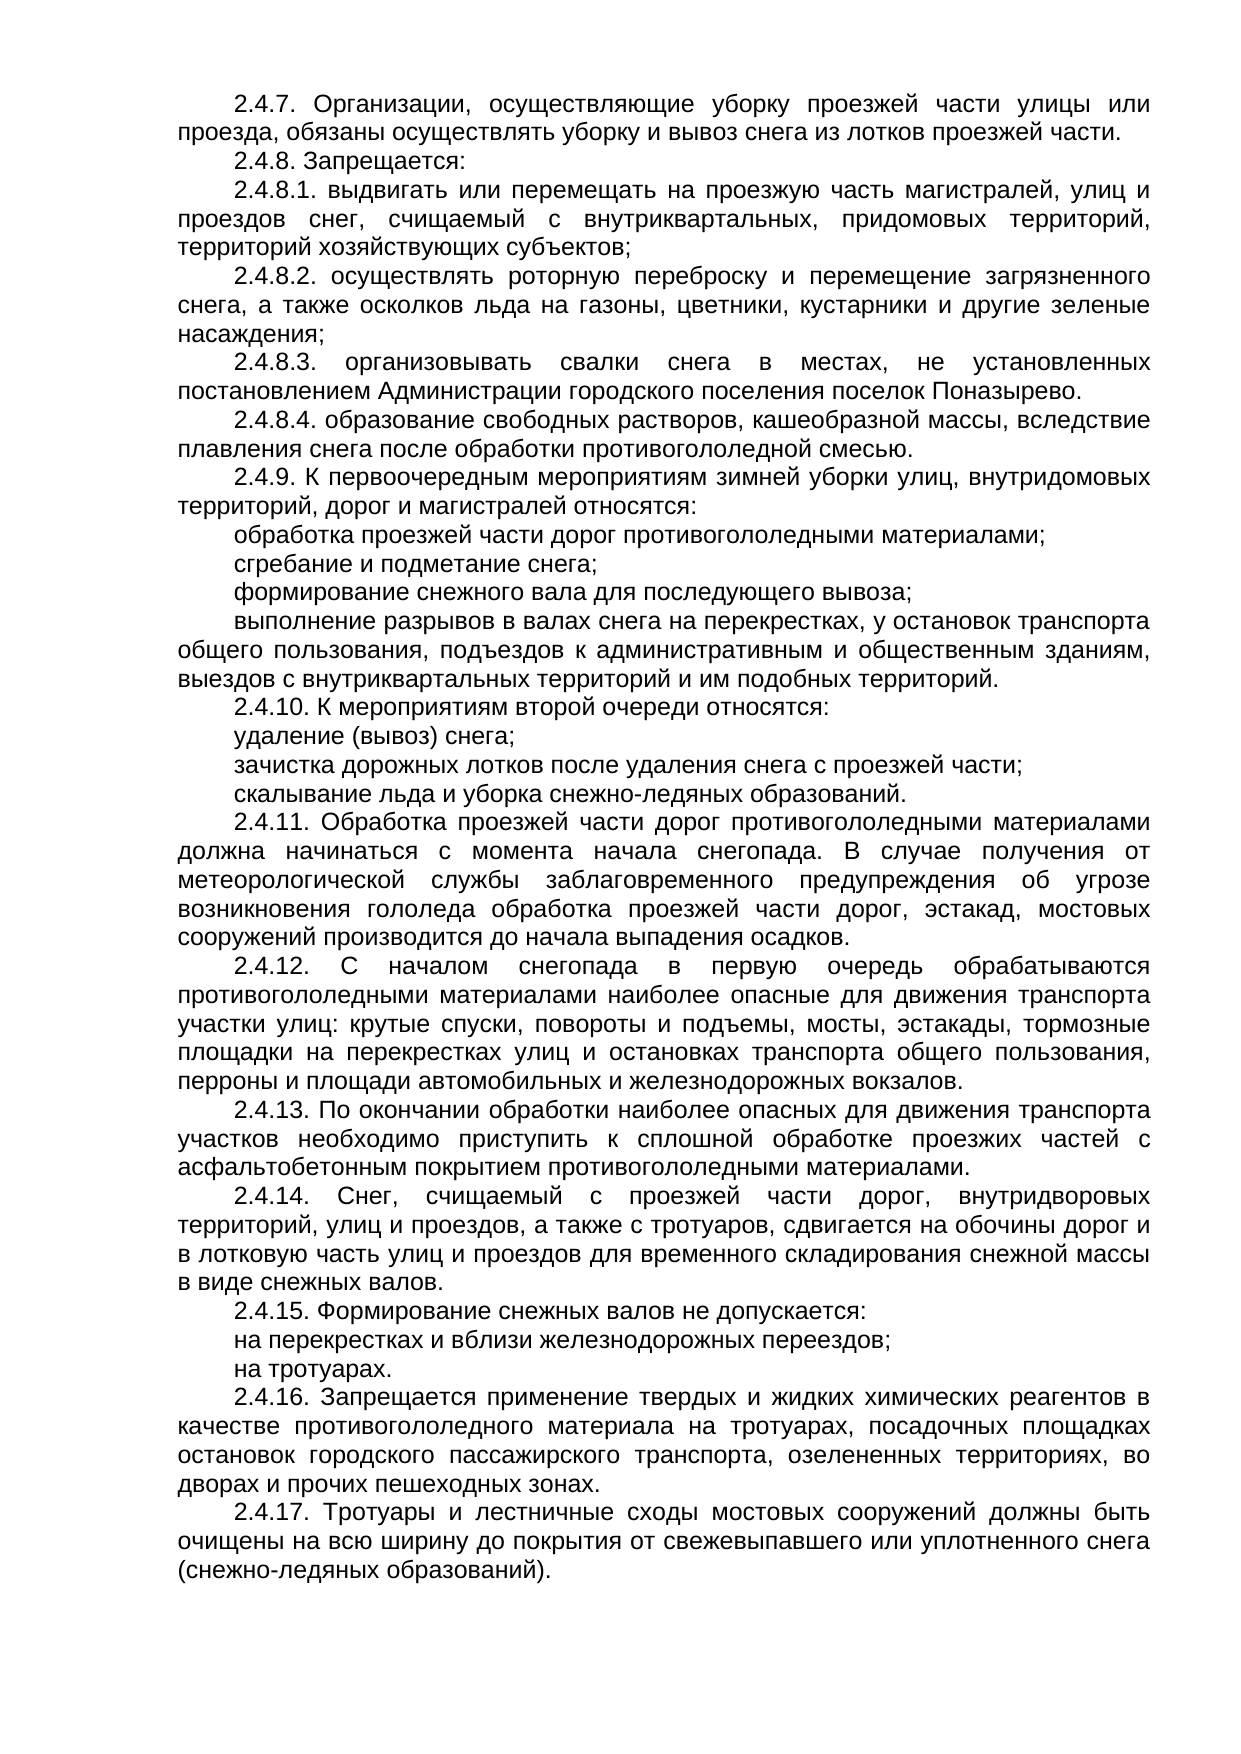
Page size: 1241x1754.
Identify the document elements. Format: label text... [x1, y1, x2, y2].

text выполнение разрывов в валах снега на перекрестках, у остановок транспорта общего пользования, подъездов к административным и общественным зданиям, выездов с внутриквартальных территорий и им подобных территорий. [177, 606, 1152, 692]
text зачистка дорожных лотков после удаления снега с проезжей части; [177, 750, 1152, 779]
text 2.4.11. Обработка проезжей части дорог противогололедными материалами должна начинаться с момента начала снегопада. В случае получения от метеорологической службы заблаговременного предупреждения об угрозе возникновения гололеда обработка проезжей части дорог, эстакад, мостовых сооружений производится до начала выпадения осадков. [177, 807, 1152, 951]
text обработка проезжей части дорог противогололедными материалами; [177, 520, 1152, 549]
text 2.4.15. Формирование снежных валов не допускается: [177, 1296, 1152, 1325]
text 2.4.8. Запрещается: [177, 146, 1152, 175]
text на тротуарах. [177, 1354, 1152, 1382]
text 2.4.16. Запрещается применение твердых и жидких химических реагентов в качестве противогололедного материала на тротуарах, посадочных площадках остановок городского пассажирского транспорта, озелененных территориях, во дворах и прочих пешеходных зонах. [177, 1382, 1152, 1497]
text 2.4.10. К мероприятиям второй очереди относятся: [177, 692, 1152, 721]
text сгребание и подметание снега; [177, 549, 1152, 577]
text 2.4.8.2. осуществлять роторную переброску и перемещение загрязненного снега, а также осколков льда на газоны, цветники, кустарники и другие зеленые насаждения; [177, 261, 1152, 347]
text 2.4.17. Тротуары и лестничные сходы мостовых сооружений должны быть очищены на всю ширину до покрытия от свежевыпавшего или уплотненного снега (снежно-ледяных образований). [177, 1497, 1152, 1584]
text формирование снежного вала для последующего вывоза; [177, 577, 1152, 606]
text 2.4.8.1. выдвигать или перемещать на проезжую часть магистралей, улиц и проездов снег, счищаемый с внутриквартальных, придомовых территорий, территорий хозяйствующих субъектов; [177, 175, 1152, 261]
text 2.4.13. По окончании обработки наиболее опасных для движения транспорта участков необходимо приступить к сплошной обработке проезжих частей с асфальтобетонным покрытием противогололедными материалами. [177, 1095, 1152, 1181]
text скалывание льда и уборка снежно-ледяных образований. [177, 779, 1152, 807]
text на перекрестках и вблизи железнодорожных переездов; [177, 1325, 1152, 1354]
text 2.4.7. Организации, осуществляющие уборку проезжей части улицы или проезда, обязаны осуществлять уборку и вывоз снега из лотков проезжей части. [177, 89, 1152, 146]
text 2.4.12. С началом снегопада в первую очередь обрабатываются противогололедными материалами наиболее опасные для движения транспорта участки улиц: крутые спуски, повороты и подъемы, мосты, эстакады, тормозные площадки на перекрестках улиц и остановках транспорта общего пользования, перроны и площади автомобильных и железнодорожных вокзалов. [177, 951, 1152, 1095]
text удаление (вывоз) снега; [177, 721, 1152, 750]
text 2.4.8.4. образование свободных растворов, кашеобразной массы, вследствие плавления снега после обработки противогололедной смесью. [177, 405, 1152, 462]
text 2.4.9. К первоочередным мероприятиям зимней уборки улиц, внутридомовых территорий, дорог и магистралей относятся: [177, 462, 1152, 520]
text 2.4.14. Снег, счищаемый с проезжей части дорог, внутридворовых территорий, улиц и проездов, а также с тротуаров, сдвигается на обочины дорог и в лотковую часть улиц и проездов для временного складирования снежной массы в виде снежных валов. [177, 1181, 1152, 1296]
text 2.4.8.3. организовывать свалки снега в местах, не установленных постановлением Администрации городского поселения поселок Поназырево. [177, 347, 1152, 405]
